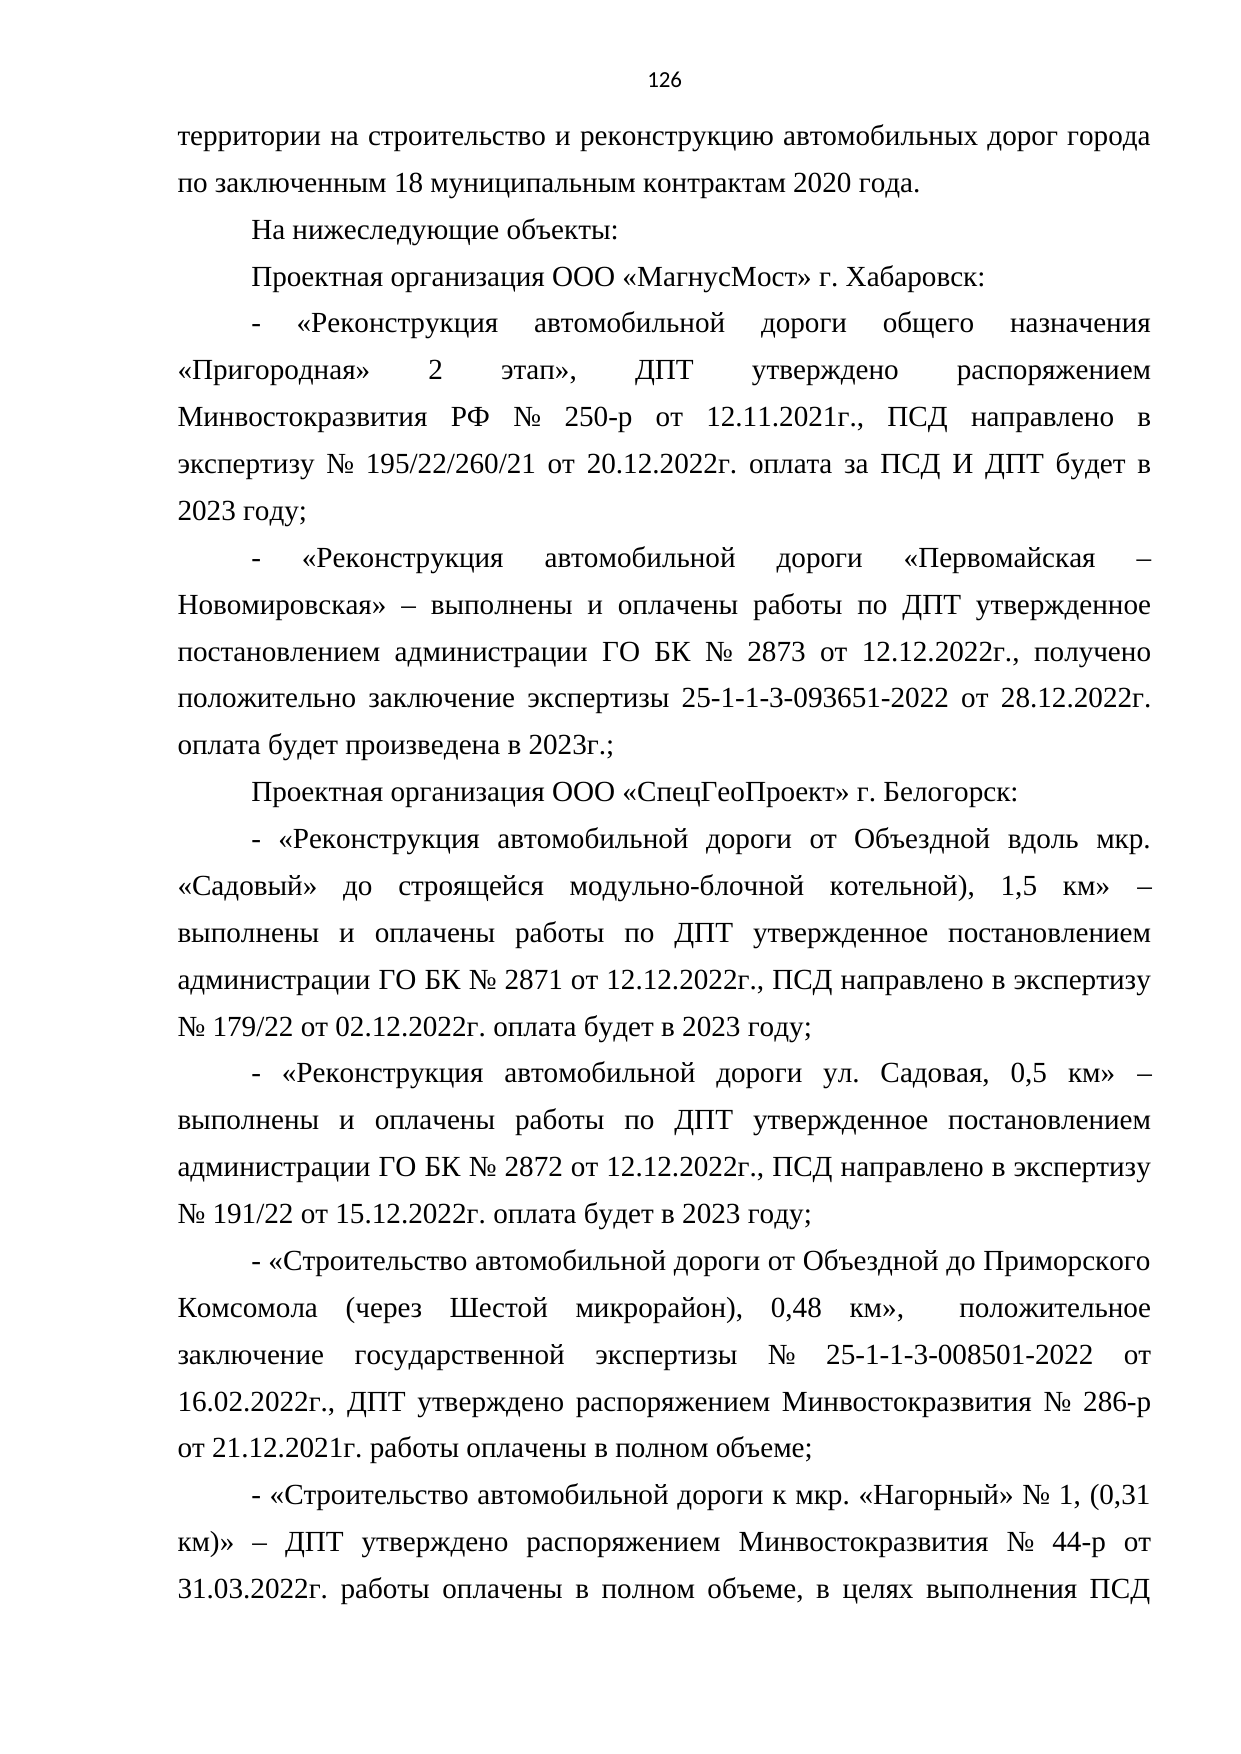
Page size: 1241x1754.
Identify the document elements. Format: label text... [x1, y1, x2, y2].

text Проектная организация ООО «МагнусМост» г. Хабаровск: [177, 259, 1152, 292]
text На нижеследующие объекты: [177, 212, 1152, 245]
text - «Реконструкция автомобильной дороги от Объездной вдоль мкр. «Садовый» до строящейся модульно-блочной котельной), 1,5 км» – выполнены и оплачены работы по ДПТ утвержденное постановлением администрации ГО БК № 2871 от 12.12.2022г., ПСД направлено в экспертизу № 179/22 от 02.12.2022г. оплата будет в 2023 году; [177, 821, 1152, 1042]
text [177, 1477, 1152, 1605]
text - «Строительство автомобильной дороги от Объездной до Приморского Комсомола (через Шестой микрорайон), 0,48 км», положительное заключение государственной экспертизы № 25-1-1-3-008501-2022 от 16.02.2022г., ДПТ утверждено распоряжением Минвостокразвития № 286-р от 21.12.2021г. работы оплачены в полном объеме; [177, 1243, 1152, 1464]
text - «Реконструкция автомобильной дороги ул. Садовая, 0,5 км» – выполнены и оплачены работы по ДПТ утвержденное постановлением администрации ГО БК № 2872 от 12.12.2022г., ПСД направлено в экспертизу № 191/22 от 15.12.2022г. оплата будет в 2023 году; [177, 1056, 1152, 1230]
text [177, 118, 1152, 198]
text Проектная организация ООО «СпецГеоПроект» г. Белогорск: [177, 774, 1152, 808]
text - «Реконструкция автомобильной дороги общего назначения «Пригородная» 2 этап», ДПТ утверждено распоряжением Минвостокразвития РФ № 250-р от 12.11.2021г., ПСД направлено в экспертизу № 195/22/260/21 от 20.12.2022г. оплата за ПСД И ДПТ будет в 2023 году; [177, 306, 1152, 527]
text - «Реконструкция автомобильной дороги «Первомайская – Новомировская» – выполнены и оплачены работы по ДПТ утвержденное постановлением администрации ГО БК № 2873 от 12.12.2022г., получено положительно заключение экспертизы 25-1-1-3-093651-2022 от 28.12.2022г. оплата будет произведена в 2023г.; [177, 540, 1152, 761]
